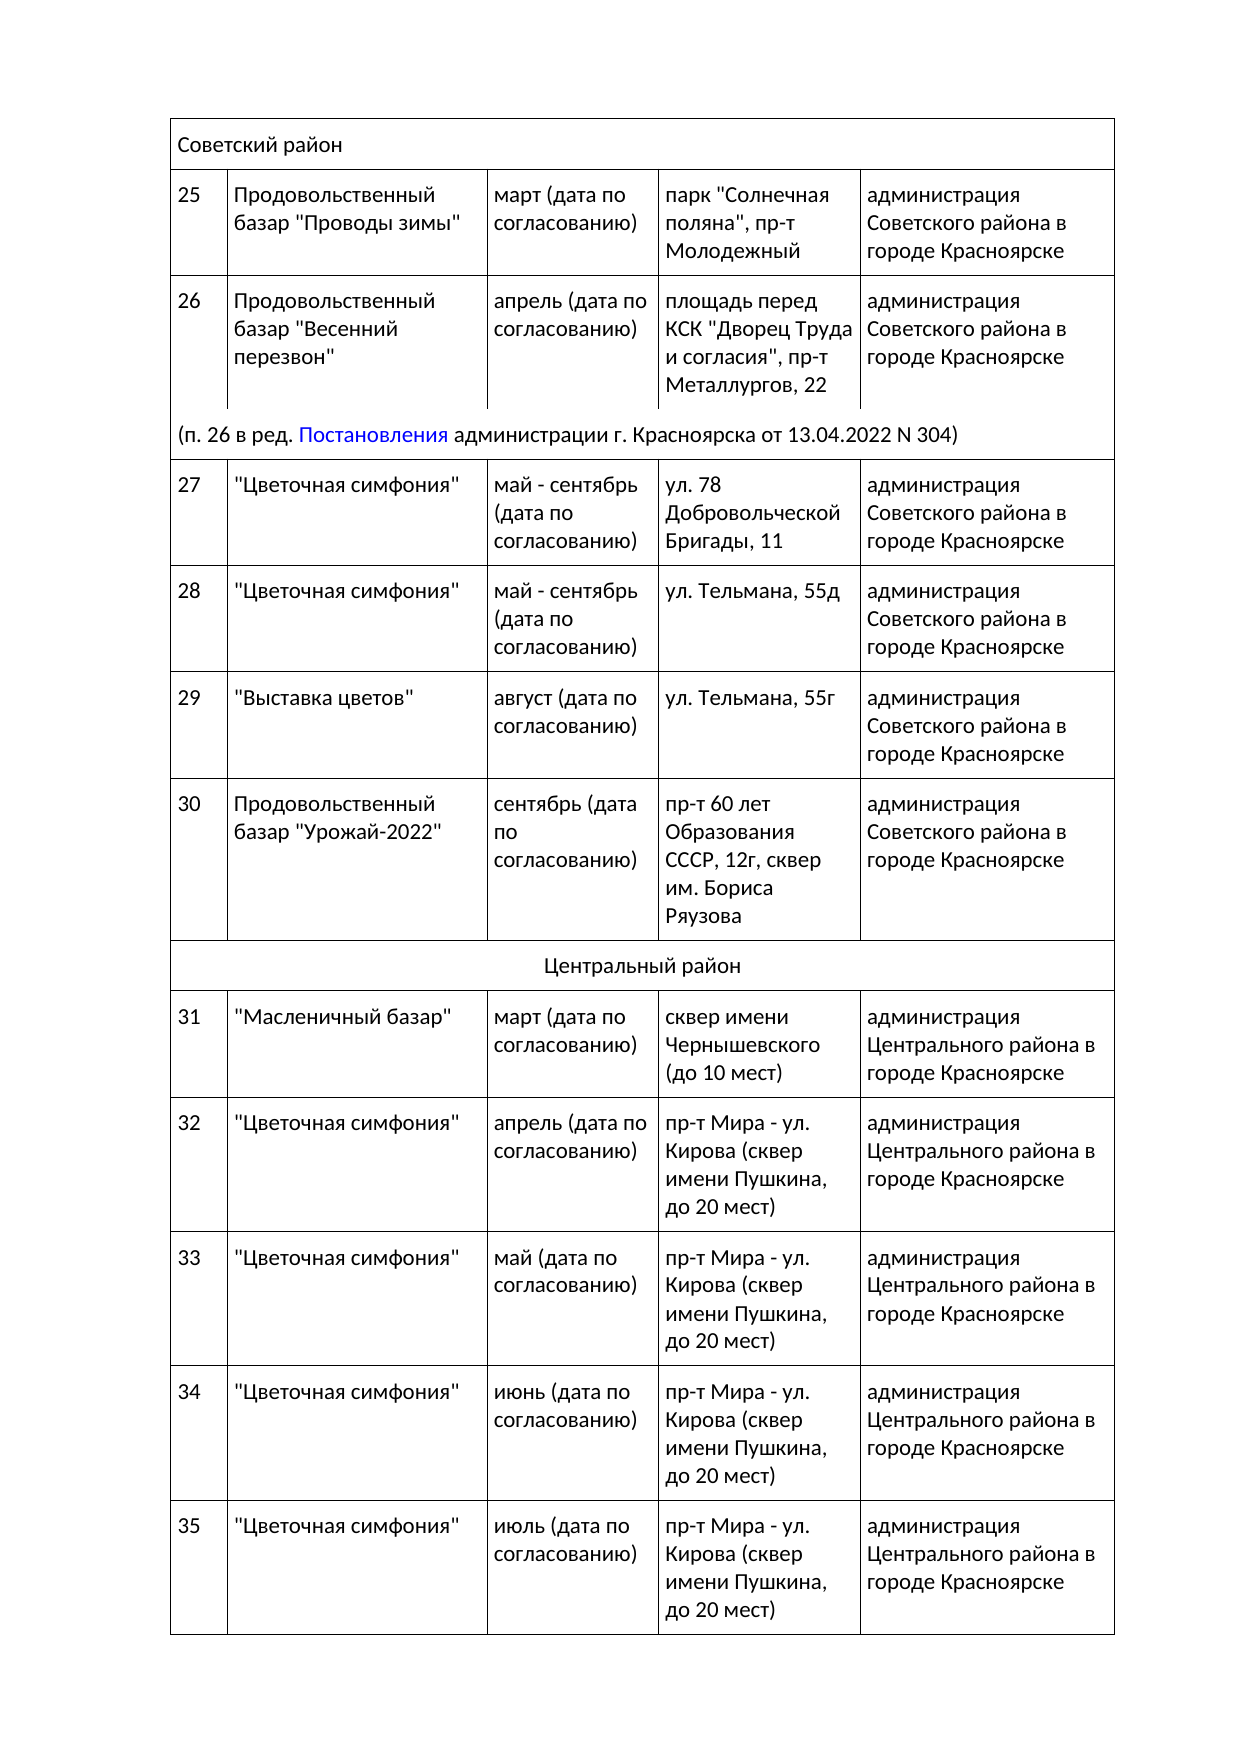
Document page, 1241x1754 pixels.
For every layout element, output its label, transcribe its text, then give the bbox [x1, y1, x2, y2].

table_cell Центральный район [171, 941, 1114, 990]
table_cell май - сентябрь (дата по согласованию) [488, 460, 658, 565]
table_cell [228, 1501, 487, 1634]
table_cell пр-т Мира - ул. Кирова (сквер имени Пушкина, до 20 мест) [659, 1098, 860, 1231]
table_cell "Цветочная симфония" [228, 460, 487, 565]
table_cell Советский район [171, 119, 1114, 168]
table_cell администрация Центрального района в городе Красноярске [861, 1366, 1114, 1500]
table_cell администрация Советского района в городе Красноярске [861, 566, 1114, 671]
table_cell площадь перед КСК "Дворец Труда и согласия", пр-т Металлургов, 22 [659, 276, 860, 409]
table_cell "Цветочная симфония" [228, 566, 487, 671]
table_cell 29 [171, 672, 227, 777]
table_cell пр-т 60 лет Образования СССР, 12г, сквер им. Бориса Ряузова [659, 779, 860, 940]
table_cell май - сентябрь (дата по согласованию) [488, 566, 658, 671]
table_cell май (дата по согласованию) [488, 1232, 658, 1365]
table_cell 35 [171, 1501, 227, 1634]
table_cell "Цветочная симфония" [228, 1366, 487, 1500]
table_cell администрация Советского района в городе Красноярске [861, 276, 1114, 409]
table_cell пр-т Мира - ул. Кирова (сквер имени Пушкина, до 20 мест) [659, 1232, 860, 1365]
table_cell администрация Советского района в городе Красноярске [861, 672, 1114, 777]
table_cell август (дата по согласованию) [488, 672, 658, 777]
table_cell пр-т Мира - ул. Кирова (сквер имени Пушкина, до 20 мест) [659, 1366, 860, 1500]
table_cell "Цветочная симфония" [228, 1098, 487, 1231]
table_cell администрация Центрального района в городе Красноярске [861, 1232, 1114, 1365]
table_cell июль (дата по согласованию) [488, 1501, 658, 1634]
table_cell ул. 78 Добровольческой Бригады, 11 [659, 460, 860, 565]
table_cell 28 [171, 566, 227, 671]
table_cell сентябрь (дата по согласованию) [488, 779, 658, 940]
table_cell администрация Советского района в городе Красноярске [861, 170, 1114, 275]
table_cell администрация Советского района в городе Красноярске [861, 460, 1114, 565]
table_cell ул. Тельмана, 55г [659, 672, 860, 777]
table_cell парк "Солнечная поляна", пр-т Молодежный [659, 170, 860, 275]
table_cell июнь (дата по согласованию) [488, 1366, 658, 1500]
table_cell 32 [171, 1098, 227, 1231]
table_cell (п. 26 в ред. Постановления администрации г. Красноярска от 13.04.2022 N 304) [171, 409, 1114, 458]
table_cell 31 [171, 991, 227, 1097]
table_cell "Цветочная симфония" [228, 1232, 487, 1365]
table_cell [861, 1501, 1114, 1634]
table_cell ул. Тельмана, 55д [659, 566, 860, 671]
table_cell апрель (дата по согласованию) [488, 276, 658, 409]
table_cell сквер имени Чернышевского (до 10 мест) [659, 991, 860, 1097]
table_cell 25 [171, 170, 227, 275]
table_cell Продовольственный базар "Проводы зимы" [228, 170, 487, 275]
table_cell 33 [171, 1232, 227, 1365]
table_cell Продовольственный базар "Весенний перезвон" [228, 276, 487, 409]
table_cell администрация Центрального района в городе Красноярске [861, 1098, 1114, 1231]
table_cell 26 [171, 276, 227, 409]
table_cell 34 [171, 1366, 227, 1500]
table_cell Продовольственный базар "Урожай-2022" [228, 779, 487, 940]
table_cell март (дата по согласованию) [488, 170, 658, 275]
table_cell администрация Советского района в городе Красноярске [861, 779, 1114, 940]
table_cell администрация Центрального района в городе Красноярске [861, 991, 1114, 1097]
table_cell 27 [171, 460, 227, 565]
table_cell апрель (дата по согласованию) [488, 1098, 658, 1231]
table_cell "Масленичный базар" [228, 991, 487, 1097]
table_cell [659, 1501, 860, 1634]
table_cell 30 [171, 779, 227, 940]
table_cell март (дата по согласованию) [488, 991, 658, 1097]
table_cell "Выставка цветов" [228, 672, 487, 777]
